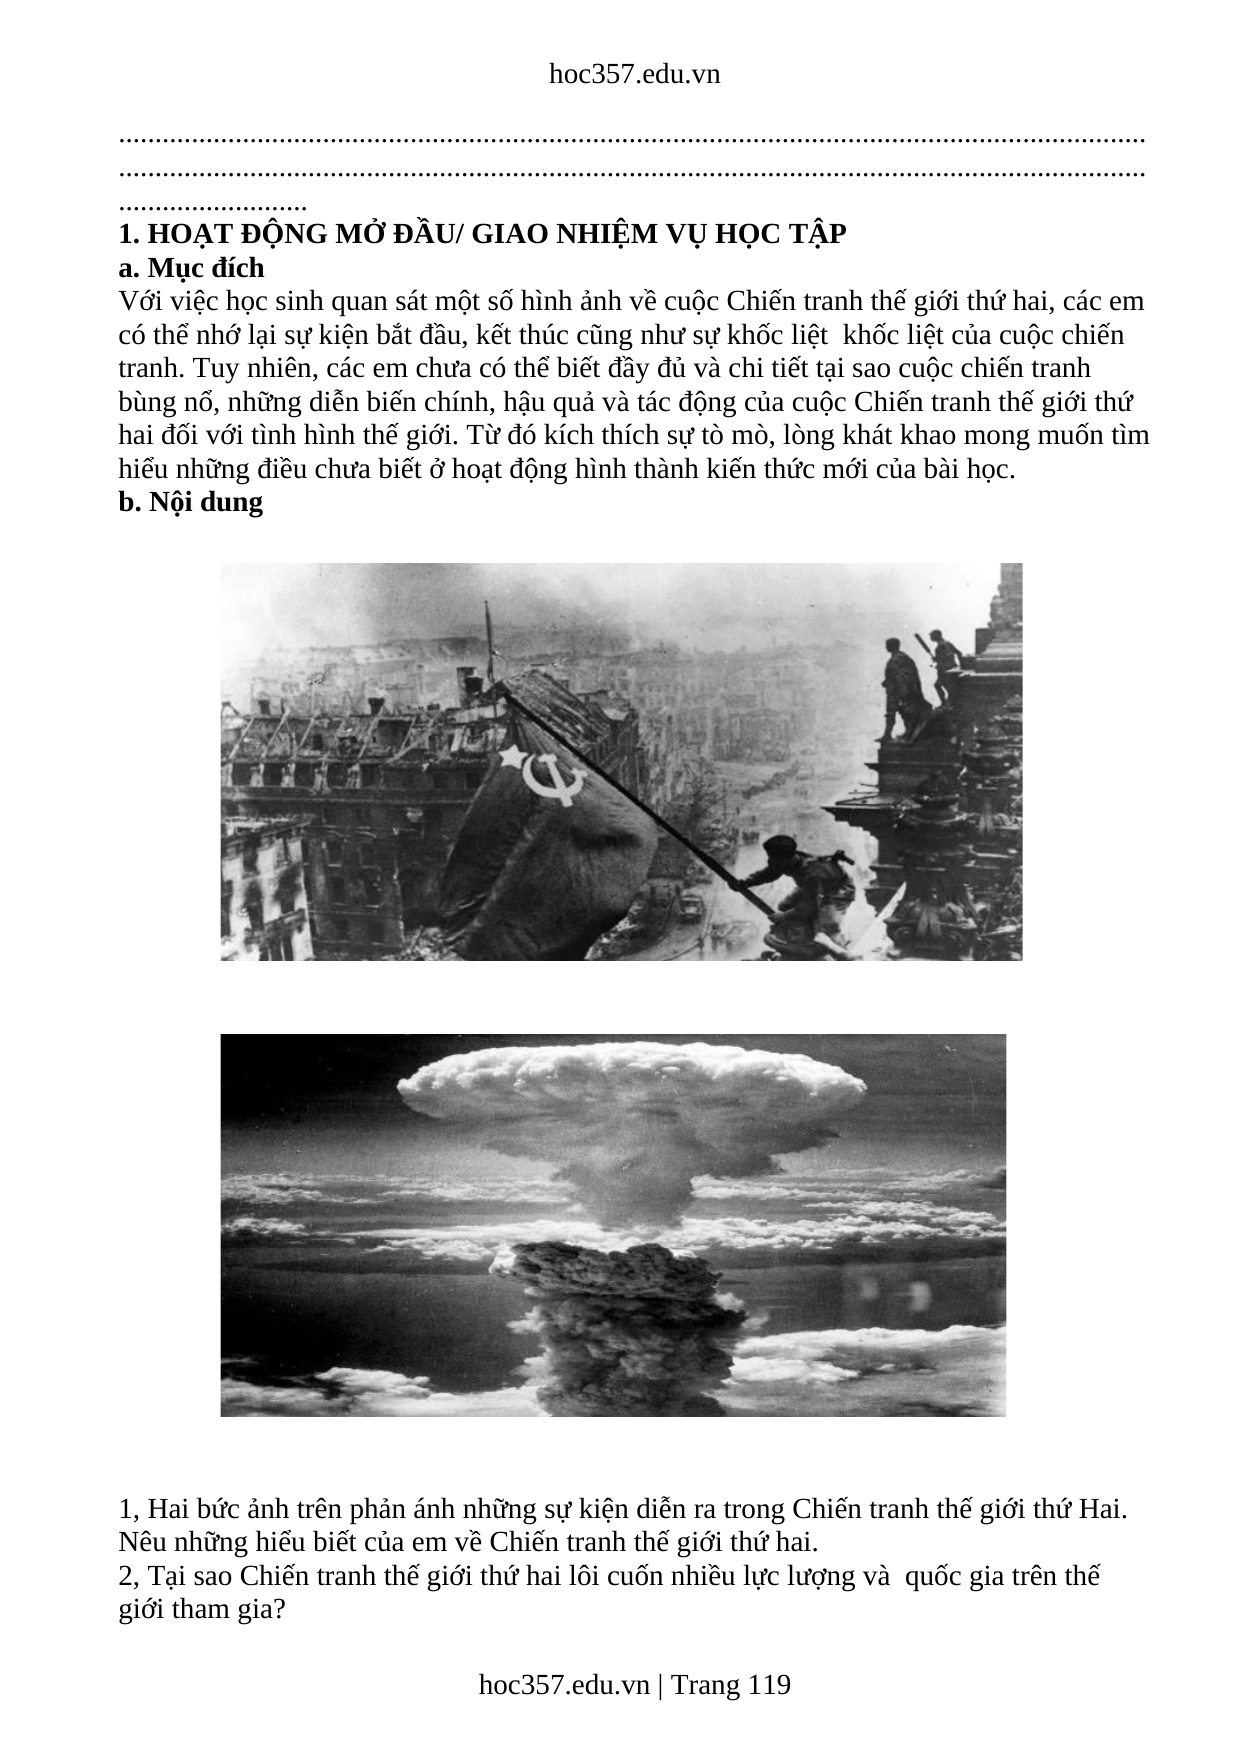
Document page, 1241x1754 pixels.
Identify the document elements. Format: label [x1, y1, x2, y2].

picture [220, 1034, 1007, 1417]
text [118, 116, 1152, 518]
picture [220, 563, 1023, 961]
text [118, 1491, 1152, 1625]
